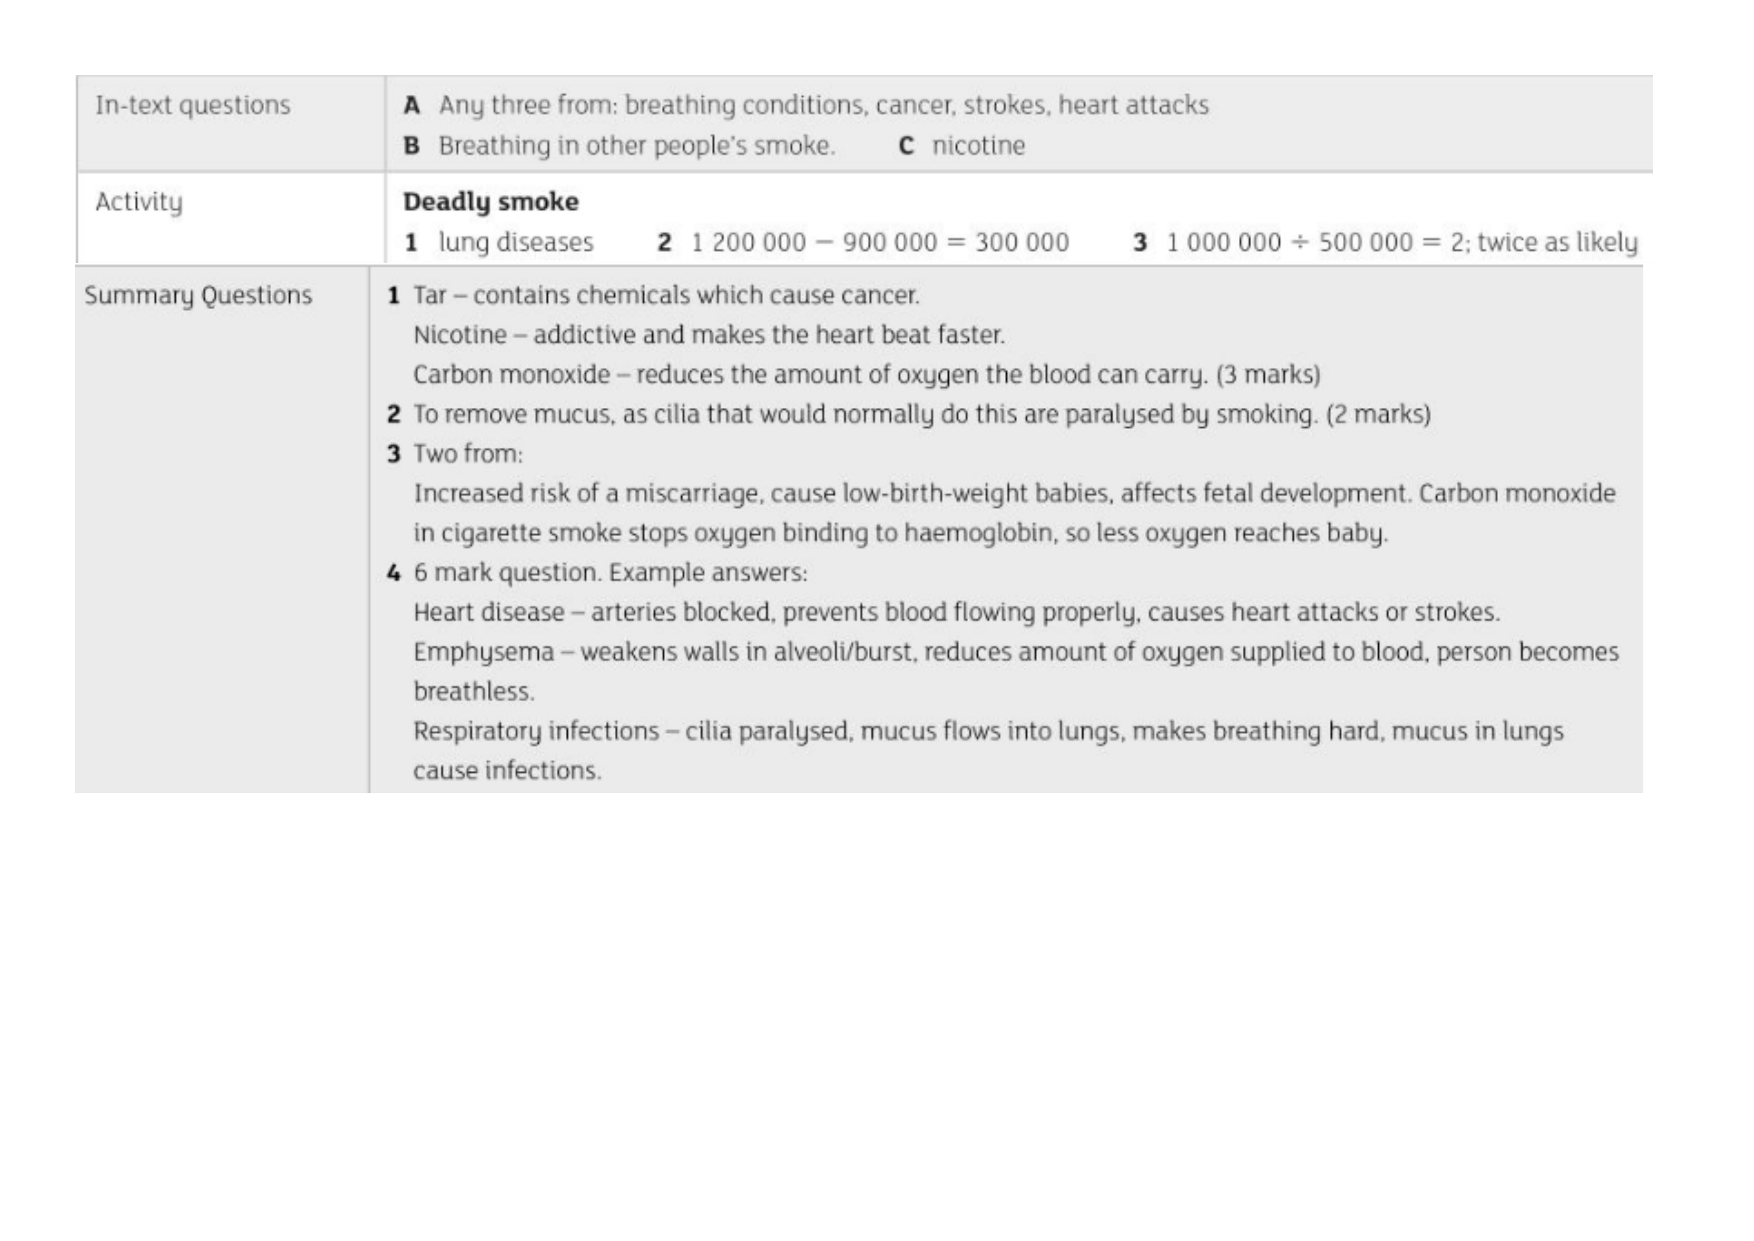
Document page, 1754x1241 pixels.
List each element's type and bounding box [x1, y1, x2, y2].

picture [75, 264, 1644, 793]
picture [75, 75, 1653, 263]
